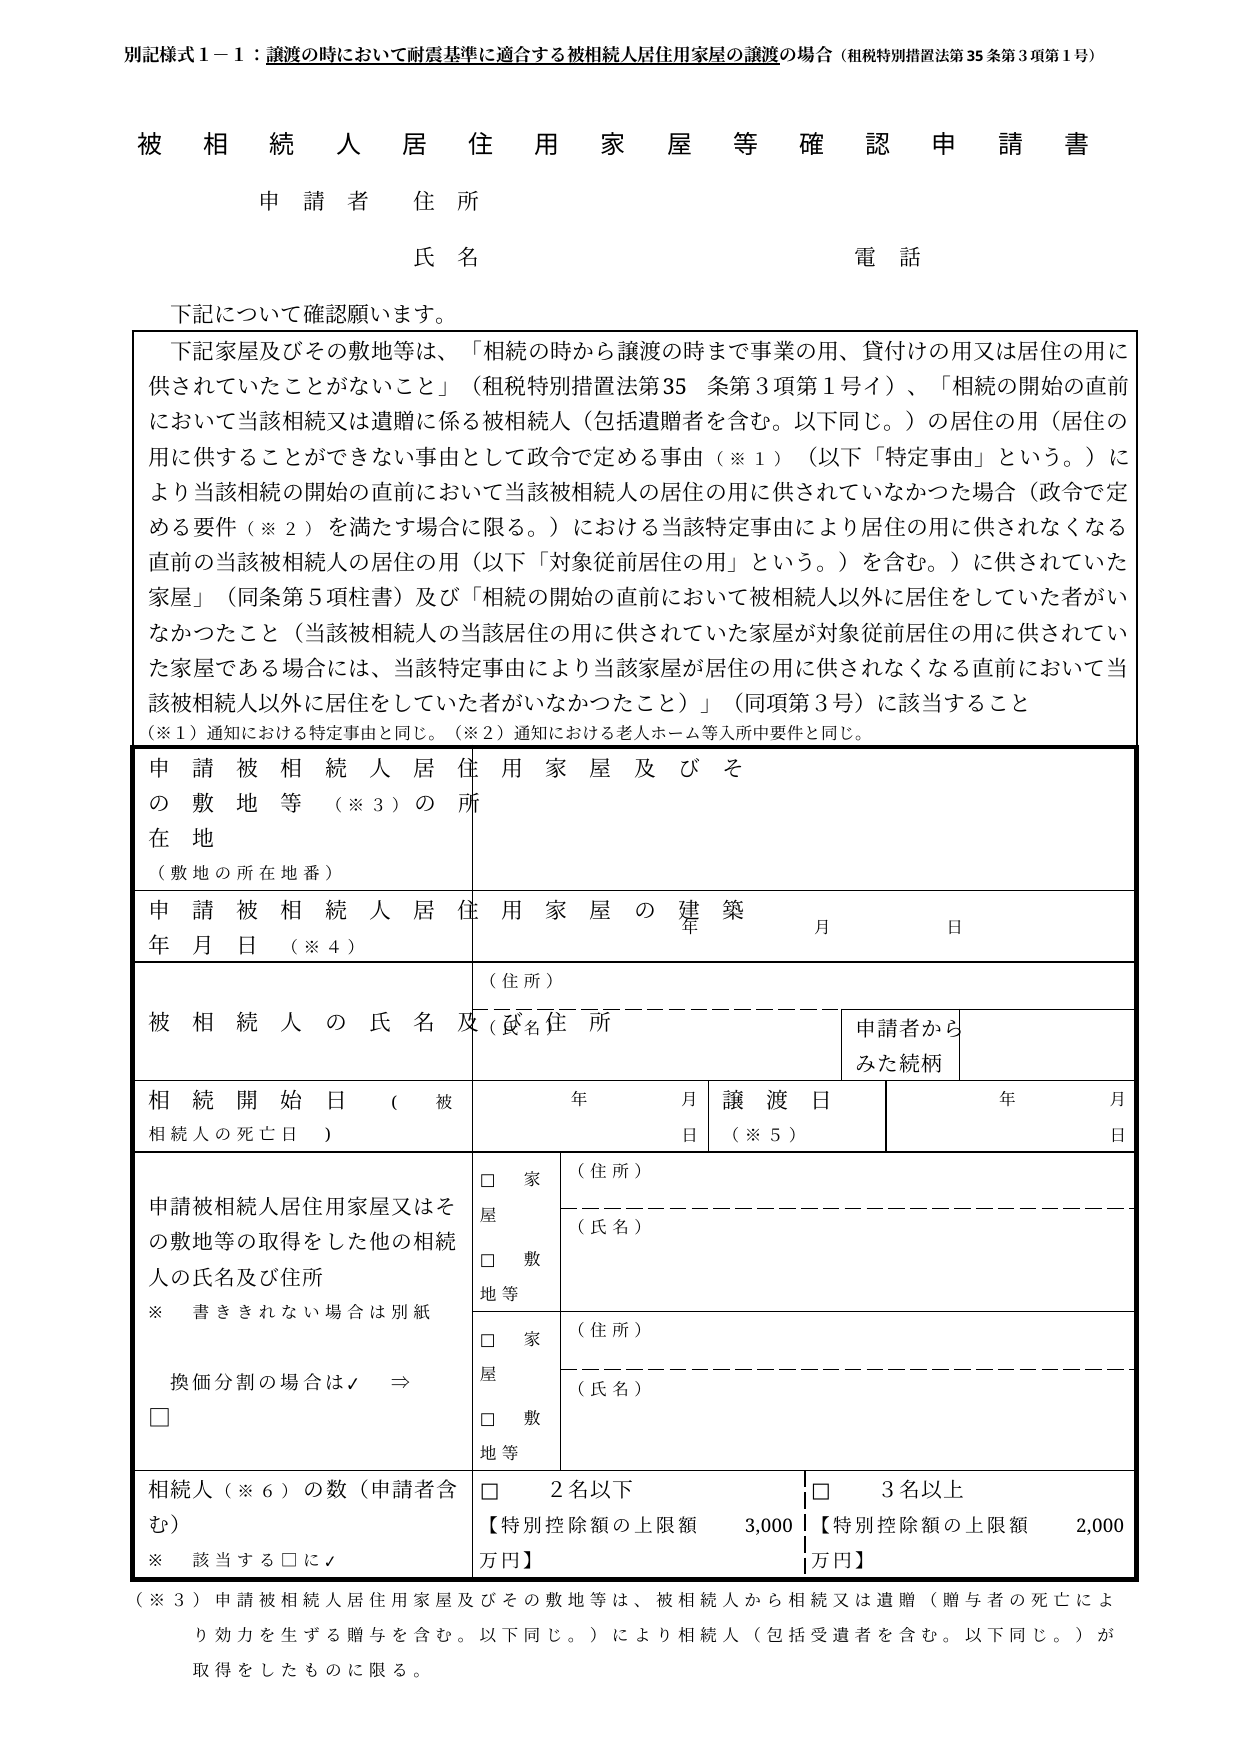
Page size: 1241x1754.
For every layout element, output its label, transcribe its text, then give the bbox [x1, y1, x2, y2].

table_cell 申請被相続人居住用家屋の建築年月日（※４） [135, 891, 472, 961]
text 下記について確認願います。 [159, 295, 1120, 330]
table_cell [473, 749, 1134, 890]
table_cell □ ２名以下 【特別控除額の上限額 3,000万円】 [473, 1471, 805, 1577]
text 氏 名 電 話 [244, 239, 1120, 274]
table_cell 申請被相続人居住用家屋及びその敷地等（※３）の所在地 （敷地の所在地番） [135, 749, 472, 890]
table_cell （氏名） [561, 1208, 1134, 1311]
table_cell （住所） [473, 963, 1134, 1008]
table_cell [960, 1010, 1134, 1080]
table_cell 年 月 日 [887, 1081, 1134, 1151]
text 被 相 続 人 居 住 用 家 屋 等 確 認 申 請 書 [126, 107, 1120, 177]
table_cell □家屋 □敷地等 [473, 1312, 560, 1470]
text 申 請 者 住 所 [244, 183, 1120, 218]
table_cell 相続開始日(被相続人の死亡日) [135, 1081, 472, 1151]
table_cell （住所） [561, 1312, 1134, 1369]
table_cell 申請被相続人居住用家屋又はその敷地等の取得をした他の相続人の氏名及び住所 ※書ききれない場合は別紙 換価分割の場合は✔ ⇒ □ [135, 1153, 472, 1470]
table_cell 相続人（※６）の数（申請者含む） ※該当する□に✔ [135, 1471, 472, 1577]
table_cell （住所） [561, 1153, 1134, 1208]
table_cell 被相続人の氏名及び住所 [135, 963, 472, 1080]
table_cell 申請者から みた続柄 [842, 1010, 959, 1080]
table_cell 譲渡日（※５） [709, 1081, 885, 1151]
table_cell （氏名） [473, 1009, 841, 1080]
text （※３）申請被相続人居住用家屋及びその敷地等は、被相続人から相続又は遺贈（贈与者の死亡により効力を生ずる贈与を含む。以下同じ。）により相続人（包括受遺者を含む。以下同じ。）が取得をしたものに限る。 [126, 1581, 1120, 1687]
table_cell （氏名） [561, 1369, 1134, 1470]
table_header 下記家屋及びその敷地等は、「相続の時から譲渡の時まで事業の用、貸付けの用又は居住の用に供されていたことがないこと」（租税特別措置法第35条第３項第１号イ）、「相続の開始の直前において当該相続又は遺贈に係る被相続人（包括遺贈者を含む。以下同じ。）の居住の用（居住の用に供することができない事由として政令で定める事由（※１）（以下「特定事由」という。）により当該相続の開始の直前において当該被相続人の居住の用に供されていなかつた場合（政令で定める要件（※２）を満たす場合に限る。）における当該特定事由により居住の用に供されなくなる直前の当該被相続人の居住の用（以下「対象従前居住の用」という。）を含む。）に供されていた家屋」（同条第５項柱書）及び「相続の開始の直前において被相続人以外に居住をしていた者がいなかつたこと（当該被相続人の当該居住の用に供されていた家屋が対象従前居住の用に供されていた家屋である場合には、当該特定事由により当該家屋が居住の用に供されなくなる直前において当該被相続人以外に居住をしていた者がいなかつたこと）」（同項第３号）に該当すること （※１）通知における特定事由と同じ。（※２）通知における老人ホーム等入所中要件と同じ。 [134, 332, 1136, 744]
table_cell □家屋 □敷地等 [473, 1153, 560, 1311]
table_cell 年 月 日 [473, 891, 1134, 961]
table_cell 年 月 日 [473, 1081, 708, 1151]
table_cell □ ３名以上 【特別控除額の上限額 2,000万円】 [805, 1471, 1134, 1577]
